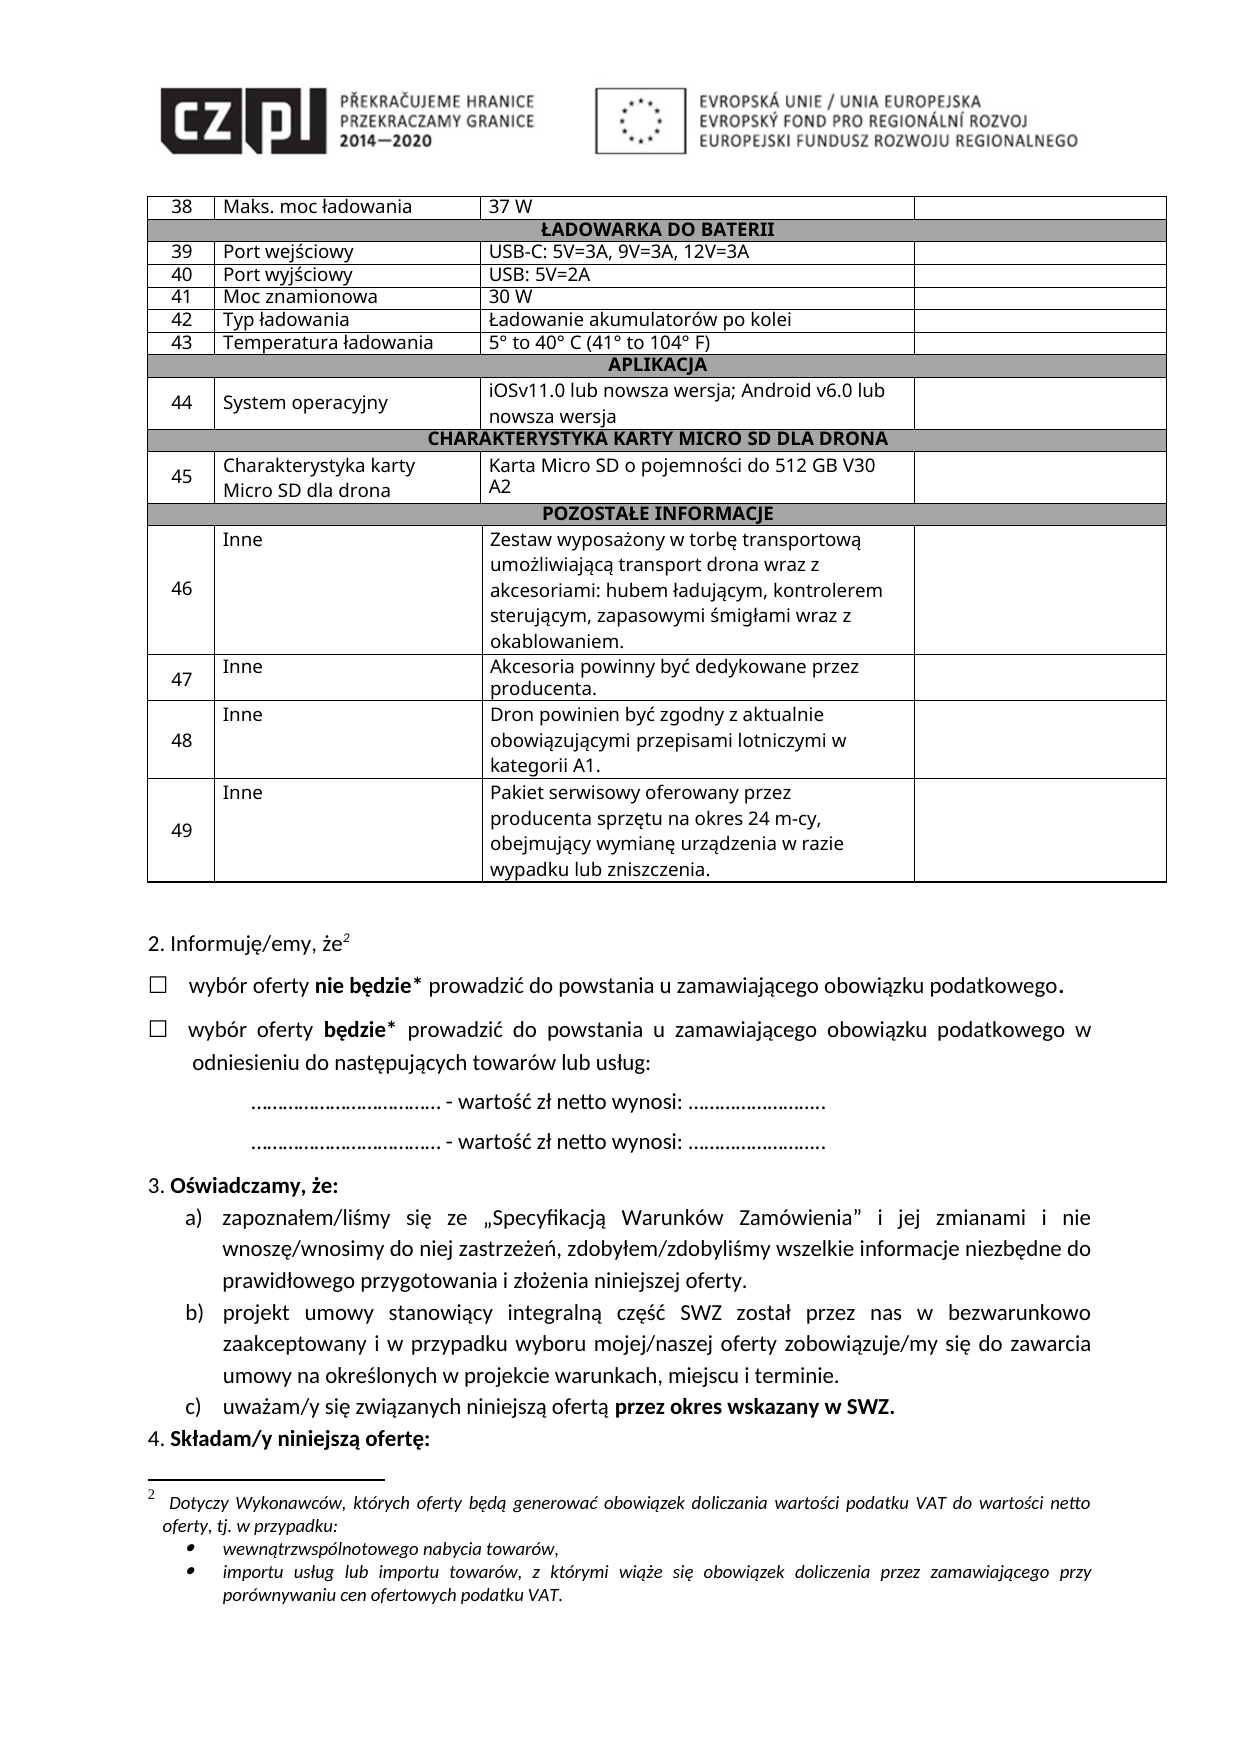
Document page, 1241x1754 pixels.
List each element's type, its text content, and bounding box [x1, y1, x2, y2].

table_cell Port wejściowy [215, 242, 480, 264]
table_cell CHARAKTERYSTYKA KARTY MICRO SD DLA DRONA [148, 430, 1166, 451]
table_cell USB-C: 5V=3A, 9V=3A, 12V=3A [481, 242, 914, 264]
table_cell Zestaw wyposażony w torbę transportową umożliwiającą transport drona wraz z akcesoriami: hubem ładującym, kontrolerem sterującym, zapasowymi śmigłami wraz z okablowaniem. [483, 526, 914, 654]
table_cell [915, 265, 1166, 287]
list Oświadczamy, że: [148, 1171, 1093, 1199]
table_cell ŁADOWARKA DO BATERII [148, 220, 1166, 241]
table_cell Inne [215, 701, 482, 778]
table_cell 40 [148, 265, 214, 287]
table_cell [915, 197, 1166, 219]
table_cell [915, 378, 1166, 429]
text ……………………………… - wartość zł netto wynosi: …………………….. [251, 1127, 1093, 1155]
table_cell Pakiet serwisowy oferowany przez producenta sprzętu na okres 24 m-cy, obejmujący wymianę urządzenia w razie wypadku lub zniszczenia. [483, 779, 914, 881]
table_cell 42 [148, 310, 214, 332]
table_cell 39 [148, 242, 214, 264]
table_cell USB: 5V=2A [481, 265, 914, 287]
table_cell [915, 288, 1166, 309]
table_cell [915, 333, 1166, 354]
list uważam/y się związanych niniejszą ofertą przez okres wskazany w SWZ. [185, 1392, 1093, 1420]
table_cell 45 [148, 452, 214, 503]
list Składam/y niniejszą ofertę: [148, 1424, 1093, 1452]
table_cell [915, 779, 1166, 881]
table_cell Inne [215, 526, 482, 654]
table_cell [915, 242, 1166, 264]
table_cell Typ ładowania [215, 310, 480, 332]
table_cell 43 [148, 333, 214, 354]
table_cell Karta Micro SD o pojemności do 512 GB V30 A2 [481, 452, 914, 503]
table_cell 5° to 40° C (41° to 104° F) [481, 333, 914, 354]
table_cell Charakterystyka karty Micro SD dla drona [215, 452, 480, 503]
table_cell [915, 526, 1166, 654]
table_cell Moc znamionowa [215, 288, 480, 309]
table_cell Inne [215, 655, 482, 700]
table_cell [915, 655, 1166, 700]
table_cell Akcesoria powinny być dedykowane przez producenta. [483, 655, 914, 700]
list projekt umowy stanowiący integralną część SWZ został przez nas w bezwarunkowo zaakceptowany i w przypadku wyboru mojej/naszej oferty zobowiązuje/my się do zawarcia umowy na określonych w projekcie warunkach, miejscu i terminie. [185, 1298, 1093, 1389]
table_cell [915, 452, 1166, 503]
table_cell iOSv11.0 lub nowsza wersja; Android v6.0 lub nowsza wersja [481, 378, 914, 429]
table_cell 38 [148, 197, 214, 219]
table_cell Temperatura ładowania [215, 333, 480, 354]
table_cell Inne [215, 779, 482, 881]
table_cell Ładowanie akumulatorów po kolei [481, 310, 914, 332]
table_cell 47 [148, 655, 214, 700]
text wybór oferty będzie* prowadzić do powstania u zamawiającego obowiązku podatkowego w odniesieniu do następujących towarów lub usług: [148, 1013, 1093, 1076]
list zapoznałem/liśmy się ze „Specyfikacją Warunków Zamówienia” i jej zmianami i nie wnoszę/wnosimy do niej zastrzeżeń, zdobyłem/zdobyliśmy wszelkie informacje niezbędne do prawidłowego przygotowania i złożenia niniejszej oferty. [185, 1203, 1093, 1294]
table_cell Maks. moc ładowania [215, 197, 480, 219]
table_cell 30 W [481, 288, 914, 309]
table_cell Port wyjściowy [215, 265, 480, 287]
table_cell 48 [148, 701, 214, 778]
picture [147, 73, 1093, 168]
table_cell APLIKACJA [148, 355, 1166, 377]
table_cell [915, 310, 1166, 332]
table_cell 41 [148, 288, 214, 309]
table_cell Dron powinien być zgodny z aktualnie obowiązującymi przepisami lotniczymi w kategorii A1. [483, 701, 914, 778]
table_cell 37 W [481, 197, 914, 219]
table_cell 46 [148, 526, 214, 654]
text wybór oferty nie będzie* prowadzić do powstania u zamawiającego obowiązku podatkowego. [148, 969, 1093, 1000]
table_cell 44 [148, 378, 214, 429]
table_cell System operacyjny [215, 378, 480, 429]
text ……………………………… - wartość zł netto wynosi: …………………….. [251, 1087, 1093, 1116]
table_cell 49 [148, 779, 214, 881]
table_cell POZOSTAŁE INFORMACJE [148, 504, 1166, 525]
table_cell [915, 701, 1166, 778]
list Informuję/emy, że [148, 929, 1093, 957]
